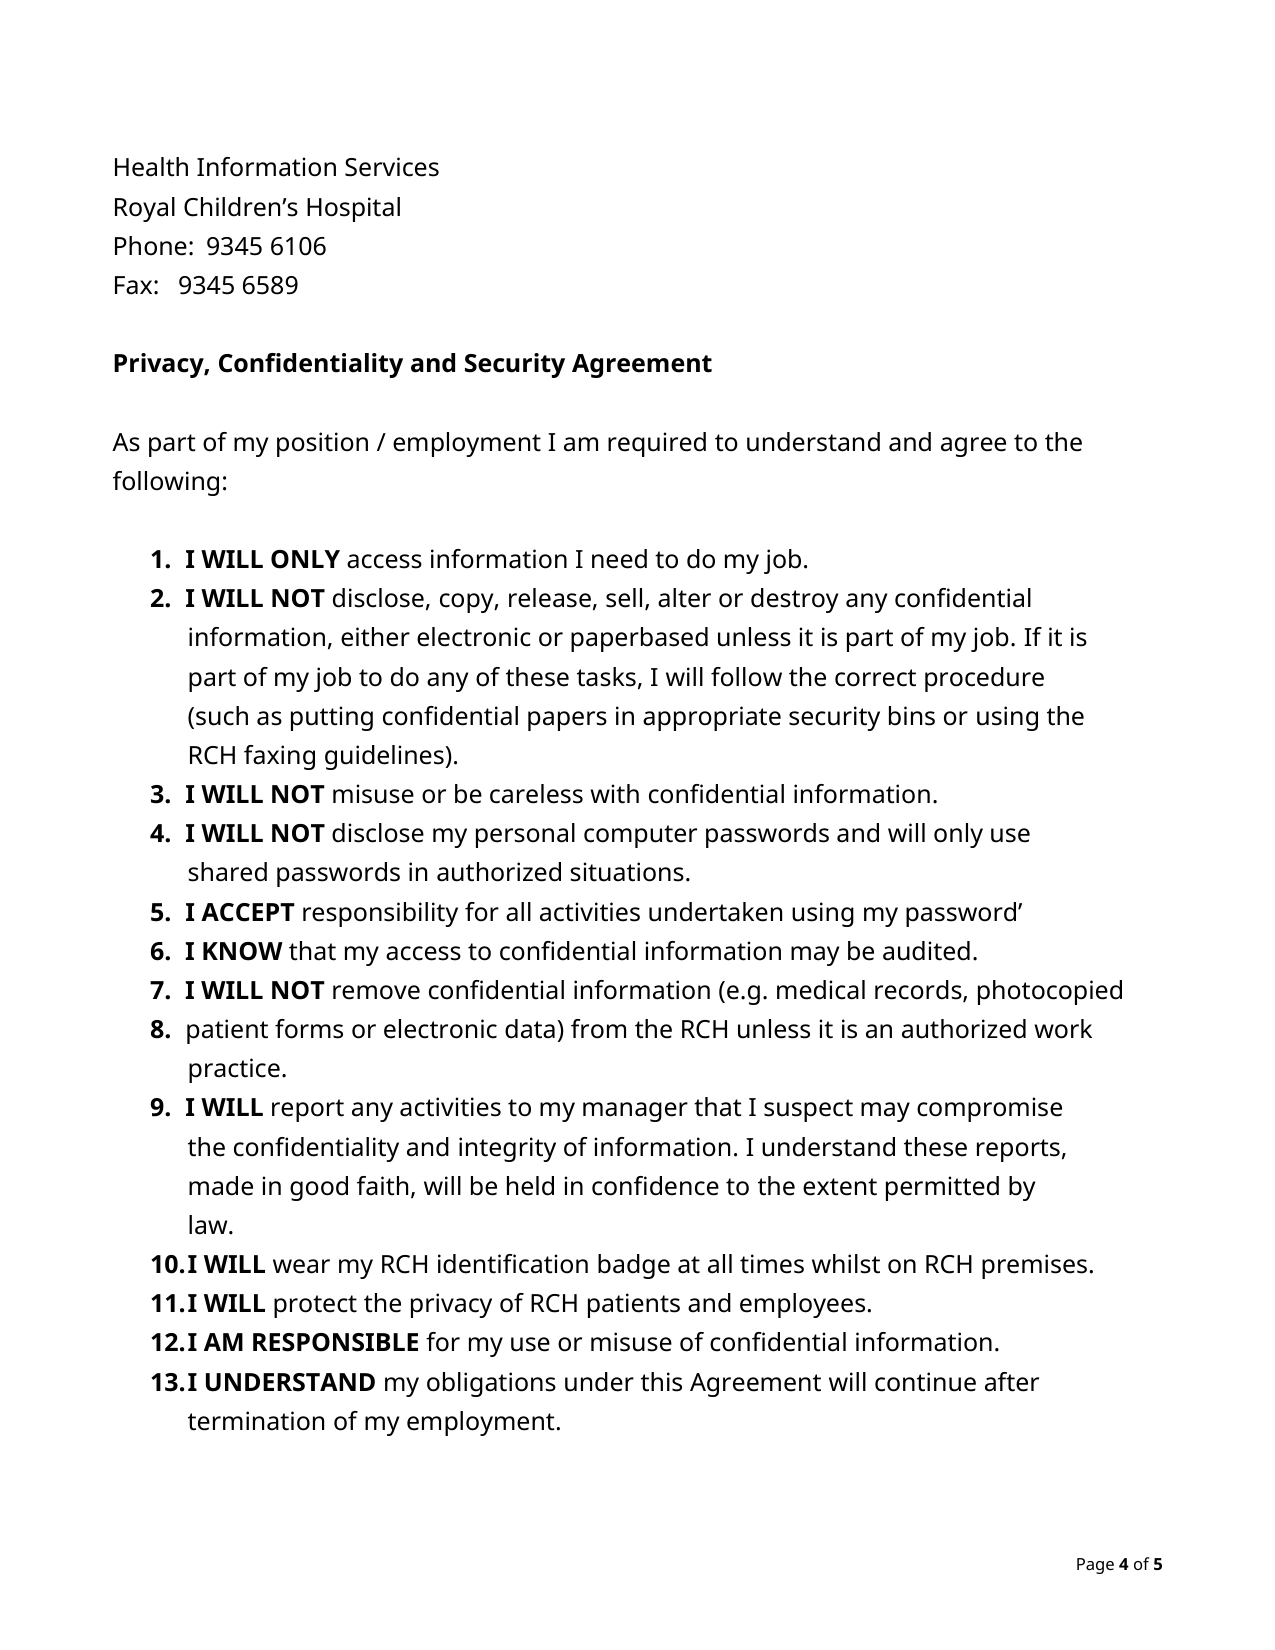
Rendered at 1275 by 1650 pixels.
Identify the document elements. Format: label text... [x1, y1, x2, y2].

text Fax: 9345 6589 [112, 267, 1162, 302]
list I ACCEPT responsibility for all activities undertaken using my password’ [150, 894, 1162, 928]
list I WILL wear my RCH identification badge at all times whilst on RCH premises. [150, 1247, 1162, 1281]
text Health Information Services Royal Children’s Hospital Phone: 9345 6106 [112, 150, 448, 262]
list information, either electronic or paperbased unless it is part of my job. If it is part of my job to do any of these tasks, I will follow the correct procedure (such as putting confidential papers in appropriate security bins or using the RCH faxing guidelines). [187, 620, 1088, 772]
list I WILL NOT misuse or be careless with confidential information. [150, 777, 1162, 811]
list I WILL report any activities to my manager that I suspect may compromise the confidentiality and integrity of information. I understand these reports, made in good faith, will be held in confidence to the extent permitted by law. [150, 1090, 1088, 1242]
list I WILL ONLY access information I need to do my job. [150, 542, 1162, 576]
list I WILL protect the privacy of RCH patients and employees. [150, 1286, 1162, 1320]
list I UNDERSTAND my obligations under this Agreement will continue after termination of my employment. [150, 1364, 1162, 1437]
list I WILL NOT disclose my personal computer passwords and will only use shared passwords in authorized situations. [150, 816, 1088, 889]
list I WILL NOT disclose, copy, release, sell, alter or destroy any confidential [150, 581, 1088, 615]
list patient forms or electronic data) from the RCH unless it is an authorized work practice. [150, 1012, 1162, 1085]
list I WILL NOT remove confidential information (e.g. medical records, photocopied [150, 972, 1162, 1007]
subtitle Privacy, Confidentiality and Security Agreement [112, 346, 1162, 380]
text As part of my position / employment I am required to understand and agree to the following: [112, 424, 1162, 497]
list I KNOW that my access to confidential information may be audited. [150, 933, 1162, 967]
list I AM RESPONSIBLE for my use or misuse of confidential information. [150, 1325, 1162, 1359]
